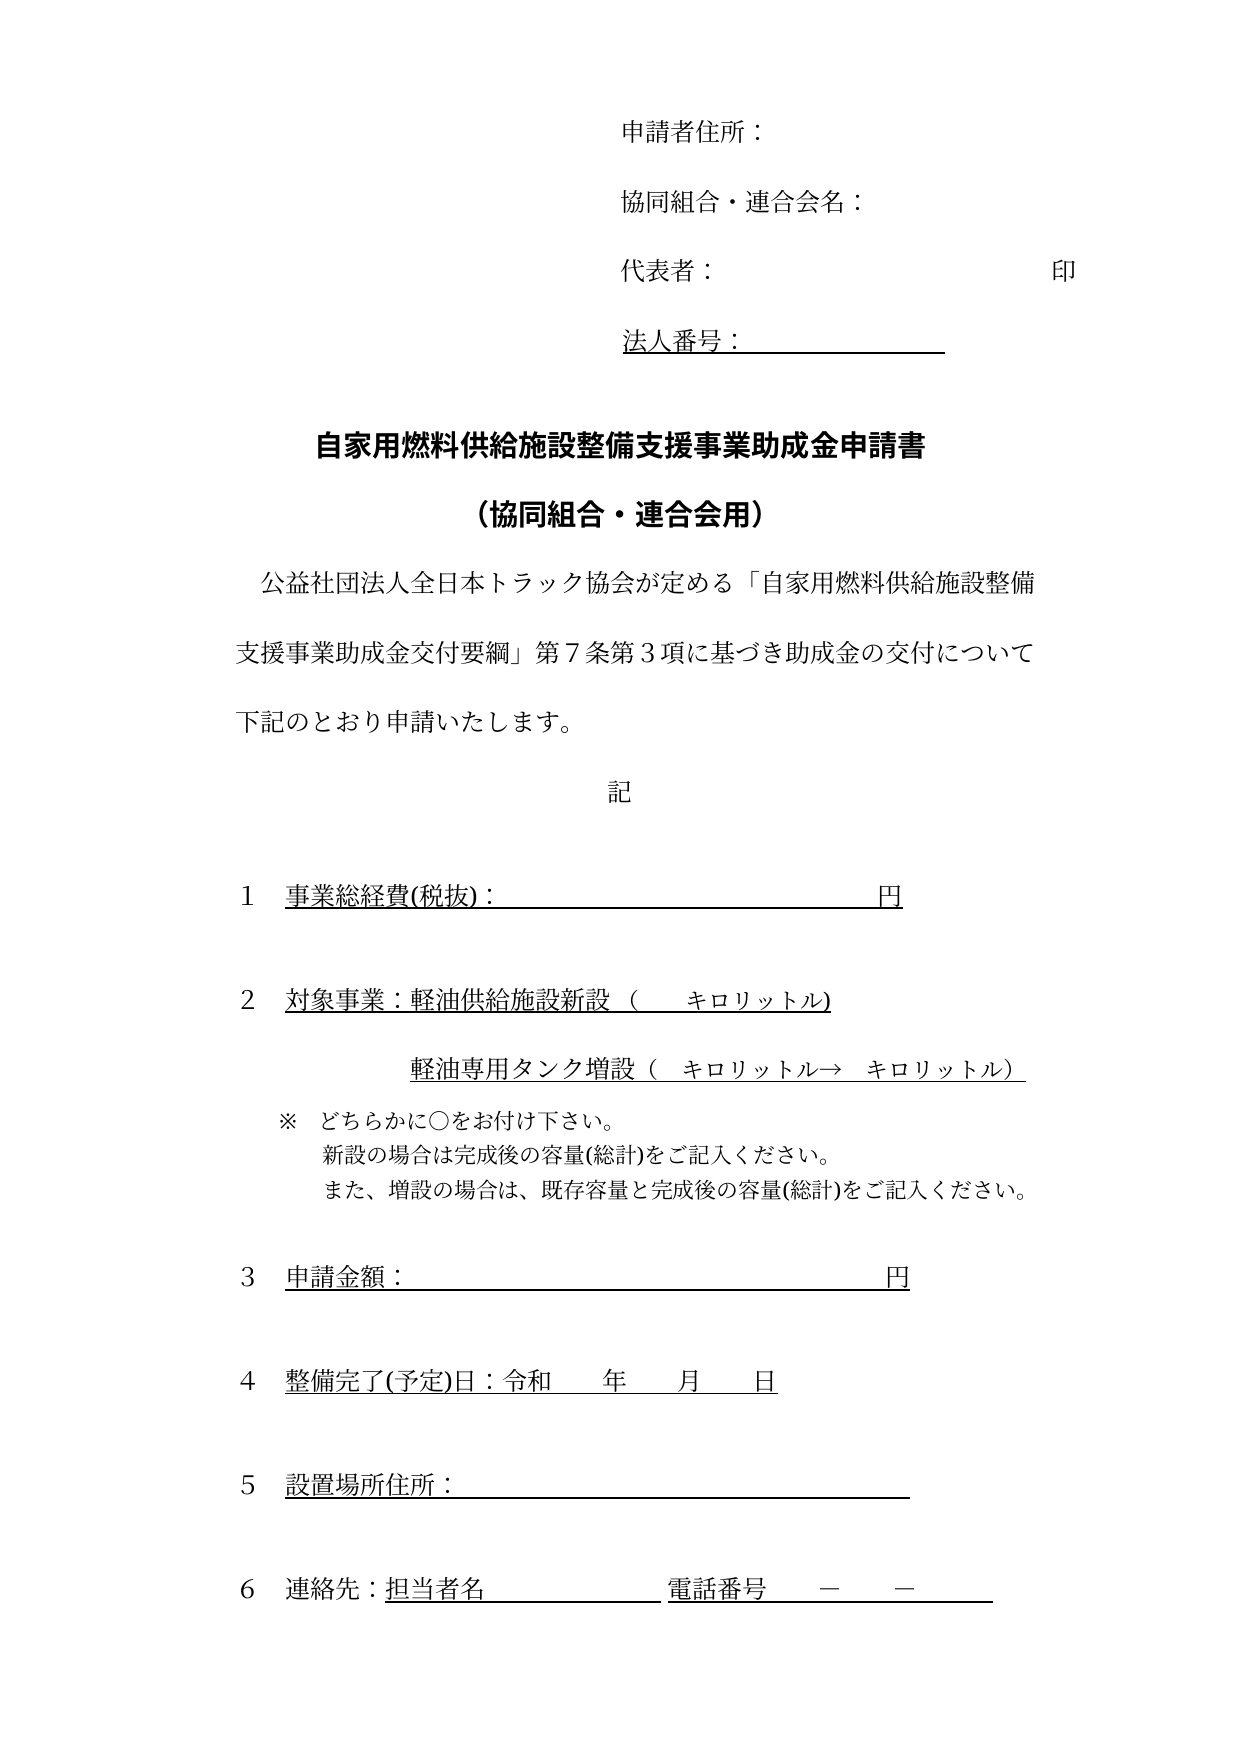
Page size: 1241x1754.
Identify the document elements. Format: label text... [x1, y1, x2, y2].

text 支援事業助成金交付要綱」第７条第３項に基づき助成金の交付について [148, 617, 1092, 686]
text ３ 申請金額： 円 [148, 1241, 1092, 1311]
text 記 [148, 756, 1092, 825]
text ２ 対象事業：軽油供給施設新設 （ キロリットル) [148, 964, 1092, 1033]
text ６ 連絡先：担当者名 電話番号 － － [148, 1553, 1092, 1623]
text 協同組合・連合会名： [148, 166, 1092, 235]
text 公益社団法人全日本トラック協会が定める「自家用燃料供給施設整備 [148, 547, 1092, 617]
text 法人番号： [148, 304, 1092, 374]
text 代表者： 印 [148, 235, 1092, 304]
text ５ 設置場所住所： [148, 1449, 1092, 1519]
text ※ どちらかに○をお付け下さい。 [148, 1102, 1092, 1137]
text 申請者住所： [148, 96, 1092, 166]
text （協同組合・連合会用） [148, 478, 1092, 547]
text １ 事業総経費(税抜)： 円 [148, 859, 1092, 929]
text 軽油専用タンク増設（ キロリットル→ キロリットル） [148, 1033, 1092, 1102]
text 下記のとおり申請いたします。 [148, 686, 1092, 756]
text 新設の場合は完成後の容量(総計)をご記入ください。 [148, 1137, 1092, 1172]
text また、増設の場合は、既存容量と完成後の容量(総計)をご記入ください。 [148, 1172, 1092, 1206]
text ４ 整備完了(予定)日：令和 年 月 日 [148, 1345, 1092, 1414]
text 自家用燃料供給施設整備支援事業助成金申請書 [148, 409, 1092, 478]
